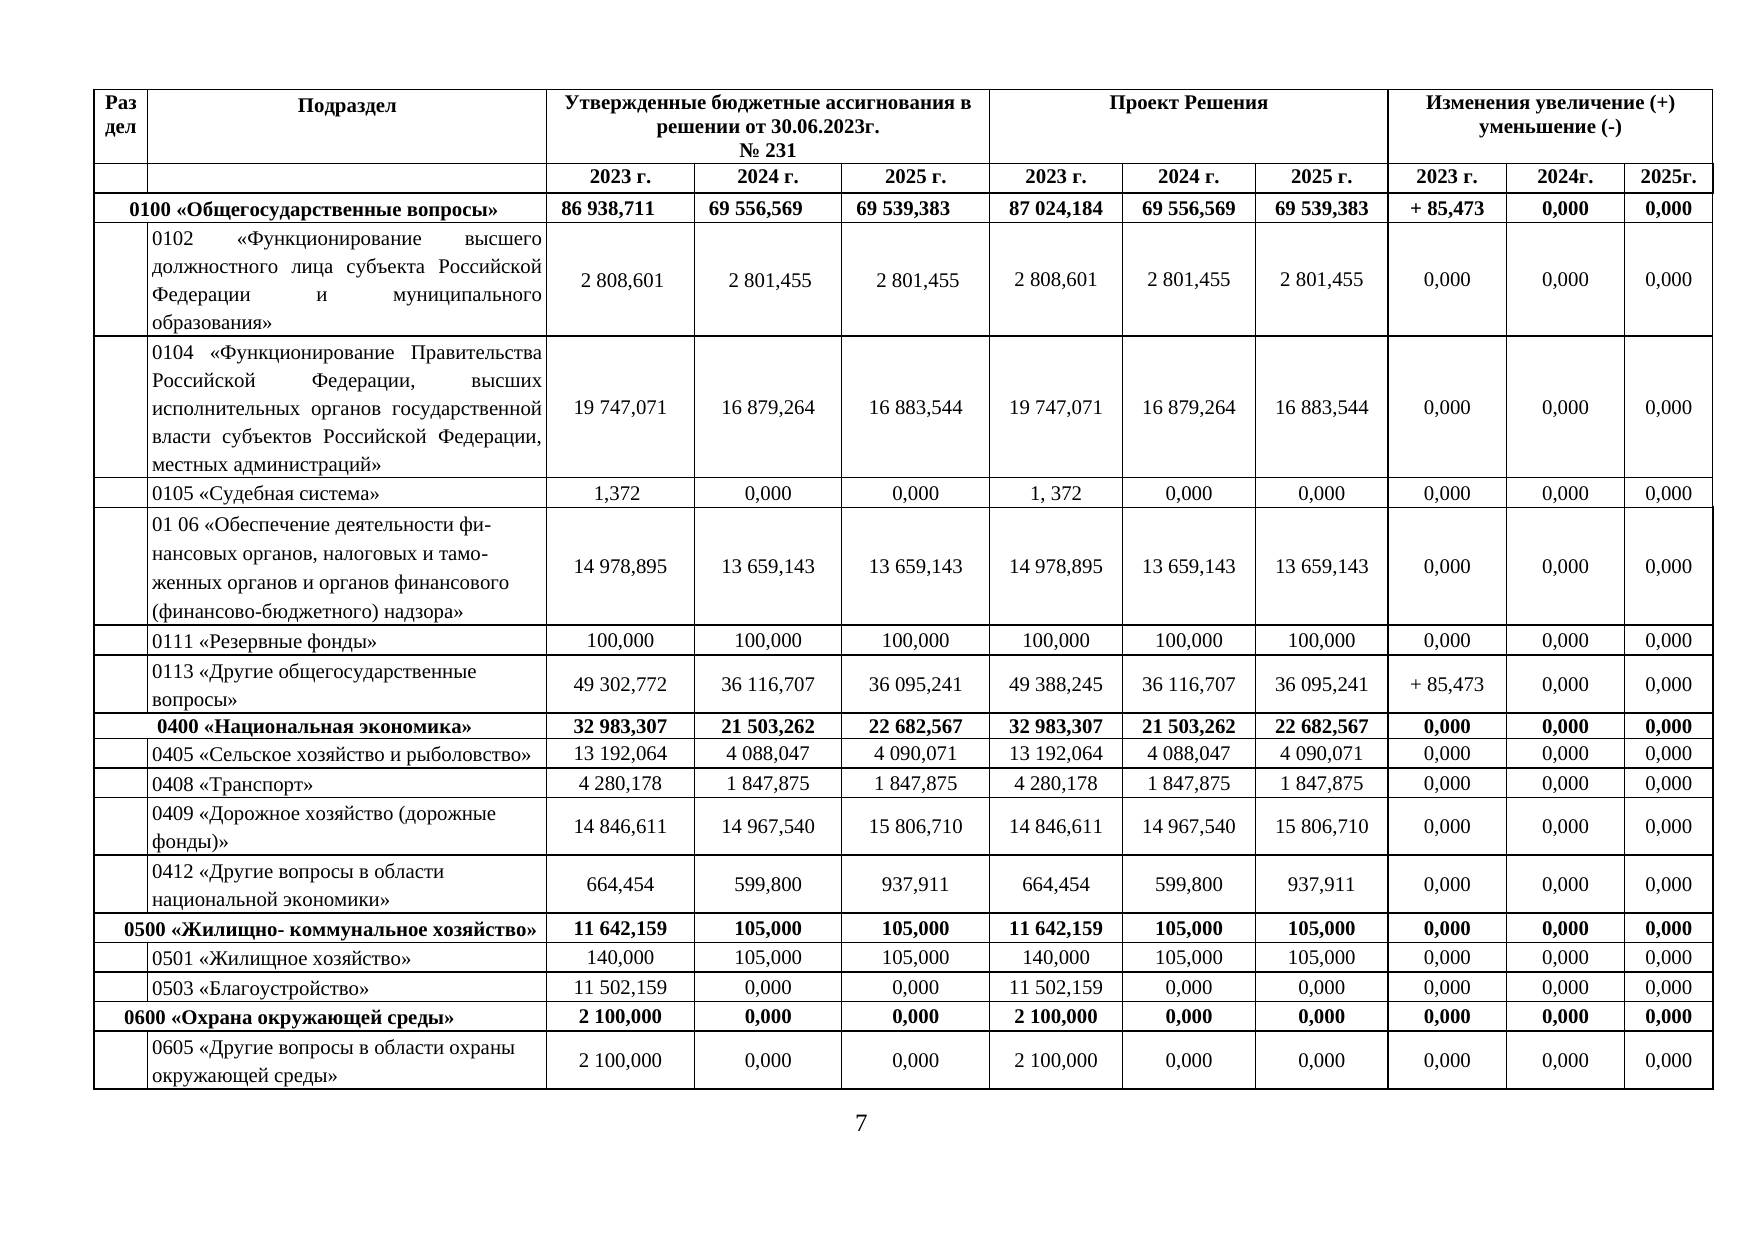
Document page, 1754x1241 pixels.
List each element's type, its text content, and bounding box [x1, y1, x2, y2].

table_cell 0,000 [1507, 626, 1624, 654]
table_cell 1, 372 [990, 478, 1122, 506]
table_cell 69 556,569 [1123, 194, 1255, 222]
table_cell 36 116,707 [695, 656, 841, 712]
table_cell 21 503,262 [1123, 714, 1255, 738]
table_cell 13 659,143 [842, 508, 989, 624]
table_cell 49 302,772 [547, 656, 694, 712]
table_cell 0,000 [1123, 1032, 1255, 1088]
table_header Изменения увеличение (+) уменьшение (-) [1389, 90, 1712, 162]
table_cell 0503 «Благоустройство» [148, 973, 546, 1001]
table_cell 14 978,895 [990, 508, 1122, 624]
table_cell [95, 164, 147, 192]
table_cell 2 808,601 [990, 223, 1122, 335]
table_cell 2025г. [1625, 164, 1712, 192]
table_cell [95, 508, 147, 624]
table_cell 2023 г. [1389, 164, 1506, 192]
table_cell 0,000 [1507, 739, 1624, 767]
table_cell 105,000 [842, 914, 989, 942]
table_cell 0,000 [1389, 714, 1506, 738]
table_cell 49 388,245 [990, 656, 1122, 712]
table_cell 599,800 [695, 856, 841, 912]
table_cell [95, 798, 147, 854]
table_cell 0,000 [1507, 973, 1624, 1001]
table_cell 14 967,540 [1123, 798, 1255, 854]
table_cell 11 502,159 [547, 973, 694, 1001]
table_cell 0400 «Национальная экономика» [95, 714, 546, 738]
table_cell 0,000 [1625, 973, 1712, 1001]
table_cell 0,000 [1507, 1032, 1624, 1088]
table_cell 1 847,875 [1256, 769, 1387, 797]
table_cell 0,000 [1256, 1032, 1387, 1088]
table_cell 0500 «Жилищно- коммунальное хозяйство» [95, 914, 546, 942]
table_cell 0,000 [1507, 798, 1624, 854]
table_cell 86 938,711 [547, 194, 694, 222]
table_cell 105,000 [1123, 943, 1255, 971]
table_cell 0,000 [842, 973, 989, 1001]
table_cell 0,000 [1389, 223, 1506, 335]
table_cell 664,454 [990, 856, 1122, 912]
table_cell 4 090,071 [1256, 739, 1387, 767]
table_cell 16 883,544 [1256, 337, 1387, 477]
table_cell 13 192,064 [547, 739, 694, 767]
table_cell 100,000 [1256, 626, 1387, 654]
table_cell 0,000 [1389, 769, 1506, 797]
table_cell 0,000 [1389, 1032, 1506, 1088]
table_cell 0,000 [842, 1032, 989, 1088]
table_cell 0501 «Жилищное хозяйство» [148, 943, 546, 971]
table_cell 16 879,264 [695, 337, 841, 477]
table_cell 0,000 [1625, 1002, 1712, 1030]
table_cell 87 024,184 [990, 194, 1122, 222]
table_cell [95, 656, 147, 712]
table_cell 14 846,611 [990, 798, 1122, 854]
table_cell 140,000 [547, 943, 694, 971]
table_cell 69 539,383 [842, 194, 989, 222]
table_cell 22 682,567 [1256, 714, 1387, 738]
table_cell [95, 943, 147, 971]
table_header Утвержденные бюджетные ассигнования в решении от 30.06.2023г. № 231 [547, 90, 989, 162]
table_cell 1 847,875 [1123, 769, 1255, 797]
table_cell 0,000 [1625, 914, 1712, 942]
table_cell 2 801,455 [1256, 223, 1387, 335]
table_cell 105,000 [1256, 914, 1387, 942]
table_cell 105,000 [842, 943, 989, 971]
table_cell 2 100,000 [547, 1002, 694, 1030]
table_cell 0113 «Другие общегосударственные вопросы» [148, 656, 546, 712]
table_cell 2 100,000 [990, 1032, 1122, 1088]
table_cell 0,000 [1507, 194, 1624, 222]
table_cell 0,000 [695, 478, 841, 506]
table_cell 0100 «Общегосударственные вопросы» [95, 194, 546, 222]
table_cell 13 659,143 [695, 508, 841, 624]
table_cell 0,000 [1507, 856, 1624, 912]
table_cell 2 808,601 [547, 223, 694, 335]
table_cell 22 682,567 [842, 714, 989, 738]
table_cell 937,911 [1256, 856, 1387, 912]
table_cell 0405 «Сельское хозяйство и рыболовство» [148, 739, 546, 767]
table_cell [95, 1032, 147, 1088]
table_cell + 85,473 [1389, 194, 1506, 222]
table_cell 19 747,071 [547, 337, 694, 477]
table_cell 0,000 [1625, 656, 1712, 712]
table_cell 0605 «Другие вопросы в области охраны окружающей среды» [148, 1032, 546, 1088]
table_header Подраздел [148, 90, 546, 162]
table_cell 105,000 [695, 943, 841, 971]
table_cell 0,000 [1256, 1002, 1387, 1030]
table_cell 0600 «Охрана окружающей среды» [95, 1002, 546, 1030]
table_cell 4 280,178 [990, 769, 1122, 797]
table_cell 2 801,455 [842, 223, 989, 335]
table_cell 100,000 [695, 626, 841, 654]
table_cell 32 983,307 [990, 714, 1122, 738]
table_cell 16 883,544 [842, 337, 989, 477]
table_cell 0,000 [842, 1002, 989, 1030]
table_cell 15 806,710 [1256, 798, 1387, 854]
table_cell 0,000 [1625, 223, 1712, 335]
table_cell 0,000 [1625, 626, 1712, 654]
table_cell 0,000 [695, 1032, 841, 1088]
table_cell 13 659,143 [1256, 508, 1387, 624]
table_cell 0,000 [1625, 769, 1712, 797]
table_cell 0,000 [1507, 223, 1624, 335]
table_cell 100,000 [990, 626, 1122, 654]
table_cell 105,000 [695, 914, 841, 942]
table_cell 2024 г. [695, 164, 841, 192]
table_header Проект Решения [990, 90, 1387, 162]
table_cell 1 847,875 [695, 769, 841, 797]
table_cell 11 502,159 [990, 973, 1122, 1001]
table_cell 0,000 [695, 1002, 841, 1030]
table_cell 0,000 [1625, 337, 1712, 477]
table_cell 0111 «Резервные фонды» [148, 626, 546, 654]
table_cell 0,000 [1123, 478, 1255, 506]
table_cell 0,000 [1507, 714, 1624, 738]
table_cell [95, 223, 147, 335]
table_cell 0104 «Функционирование Правительства Российской Федерации, высших исполнительных органов государственной власти субъектов Российской Федерации, местных администраций» [148, 337, 546, 477]
table_cell 0,000 [1389, 914, 1506, 942]
table_header Раз дел [95, 90, 147, 162]
table_cell 937,911 [842, 856, 989, 912]
table_cell 2 100,000 [990, 1002, 1122, 1030]
table_cell 11 642,159 [990, 914, 1122, 942]
table_cell [148, 164, 546, 192]
table_cell [95, 626, 147, 654]
table_cell 2023 г. [990, 164, 1122, 192]
table_cell 0,000 [1507, 943, 1624, 971]
table_cell 1,372 [547, 478, 694, 506]
table_cell 0409 «Дорожное хозяйство (дорожные фонды)» [148, 798, 546, 854]
table_cell 100,000 [1123, 626, 1255, 654]
table_cell [95, 973, 147, 1001]
table_cell 0,000 [1625, 1032, 1712, 1088]
table_cell 11 642,159 [547, 914, 694, 942]
table_cell 0,000 [1625, 739, 1712, 767]
table_cell 14 978,895 [547, 508, 694, 624]
table_cell 105,000 [1123, 914, 1255, 942]
table_cell 4 280,178 [547, 769, 694, 797]
table_cell 100,000 [547, 626, 694, 654]
table_cell 0,000 [842, 478, 989, 506]
table_cell 0,000 [1625, 194, 1712, 222]
table_cell 15 806,710 [842, 798, 989, 854]
table_cell 0,000 [1389, 943, 1506, 971]
table_cell 36 095,241 [1256, 656, 1387, 712]
table_cell 2 100,000 [547, 1032, 694, 1088]
table_cell 2024 г. [1123, 164, 1255, 192]
table_cell 2 801,455 [695, 223, 841, 335]
table_cell 1 847,875 [842, 769, 989, 797]
table_cell 13 192,064 [990, 739, 1122, 767]
table_cell 2025 г. [842, 164, 989, 192]
table_cell 0,000 [1389, 478, 1506, 506]
table_cell 0,000 [1256, 973, 1387, 1001]
table_cell 0408 «Транспорт» [148, 769, 546, 797]
table_cell [95, 478, 147, 506]
table_cell 16 879,264 [1123, 337, 1255, 477]
table_cell 2 801,455 [1123, 223, 1255, 335]
table_cell [95, 337, 147, 477]
table_cell 0,000 [1389, 856, 1506, 912]
table_cell 0,000 [1389, 798, 1506, 854]
table_cell 0,000 [1507, 337, 1624, 477]
table_cell [95, 739, 147, 767]
table_cell 0,000 [1389, 626, 1506, 654]
table_cell + 85,473 [1389, 656, 1506, 712]
table_cell 0,000 [1625, 478, 1712, 506]
table_cell [95, 856, 147, 912]
table_cell 21 503,262 [695, 714, 841, 738]
table_cell 2023 г. [547, 164, 694, 192]
table_cell 0412 «Другие вопросы в области национальной экономики» [148, 856, 546, 912]
table_cell 0,000 [1507, 914, 1624, 942]
table_cell 140,000 [990, 943, 1122, 971]
table_cell 0,000 [1507, 478, 1624, 506]
table_cell 2025 г. [1256, 164, 1387, 192]
table_cell 0102 «Функционирование высшего должностного лица субъекта Российской Федерации и муниципального образования» [148, 223, 546, 335]
table_cell 0105 «Судебная система» [148, 478, 546, 506]
table_cell 664,454 [547, 856, 694, 912]
table_cell 0,000 [1507, 508, 1624, 624]
table_cell 0,000 [1256, 478, 1387, 506]
table_cell 32 983,307 [547, 714, 694, 738]
table_cell 14 846,611 [547, 798, 694, 854]
table_cell 0,000 [1625, 943, 1712, 971]
table_cell 0,000 [1625, 798, 1712, 854]
table_cell 69 539,383 [1256, 194, 1387, 222]
table_cell 4 088,047 [695, 739, 841, 767]
table_cell 13 659,143 [1123, 508, 1255, 624]
table_cell 0,000 [1507, 769, 1624, 797]
table_cell 0,000 [1625, 508, 1712, 624]
table_cell 0,000 [695, 973, 841, 1001]
table_cell 0,000 [1389, 337, 1506, 477]
table_cell 69 556,569 [695, 194, 841, 222]
table_cell 0,000 [1507, 1002, 1624, 1030]
table_cell 0,000 [1389, 508, 1506, 624]
table_cell 36 116,707 [1123, 656, 1255, 712]
table_cell 0,000 [1123, 1002, 1255, 1030]
table_cell 0,000 [1123, 973, 1255, 1001]
table_cell 19 747,071 [990, 337, 1122, 477]
table_cell [95, 769, 147, 797]
table_cell 4 090,071 [842, 739, 989, 767]
table_cell 0,000 [1625, 714, 1712, 738]
table_cell 105,000 [1256, 943, 1387, 971]
table_cell 36 095,241 [842, 656, 989, 712]
table_cell 0,000 [1507, 656, 1624, 712]
table_cell 14 967,540 [695, 798, 841, 854]
table_cell 100,000 [842, 626, 989, 654]
table_cell 0,000 [1389, 739, 1506, 767]
table_cell 0,000 [1625, 856, 1712, 912]
table_cell 4 088,047 [1123, 739, 1255, 767]
table_cell 2024г. [1507, 164, 1624, 192]
table_cell 0,000 [1389, 1002, 1506, 1030]
table_cell 01 06 «Обеспечение деятельности финансовых органов, налоговых и таможенных органов и органов финансового (финансово-бюджетного) надзора» [148, 508, 546, 624]
table_cell 0,000 [1389, 973, 1506, 1001]
table_cell 599,800 [1123, 856, 1255, 912]
